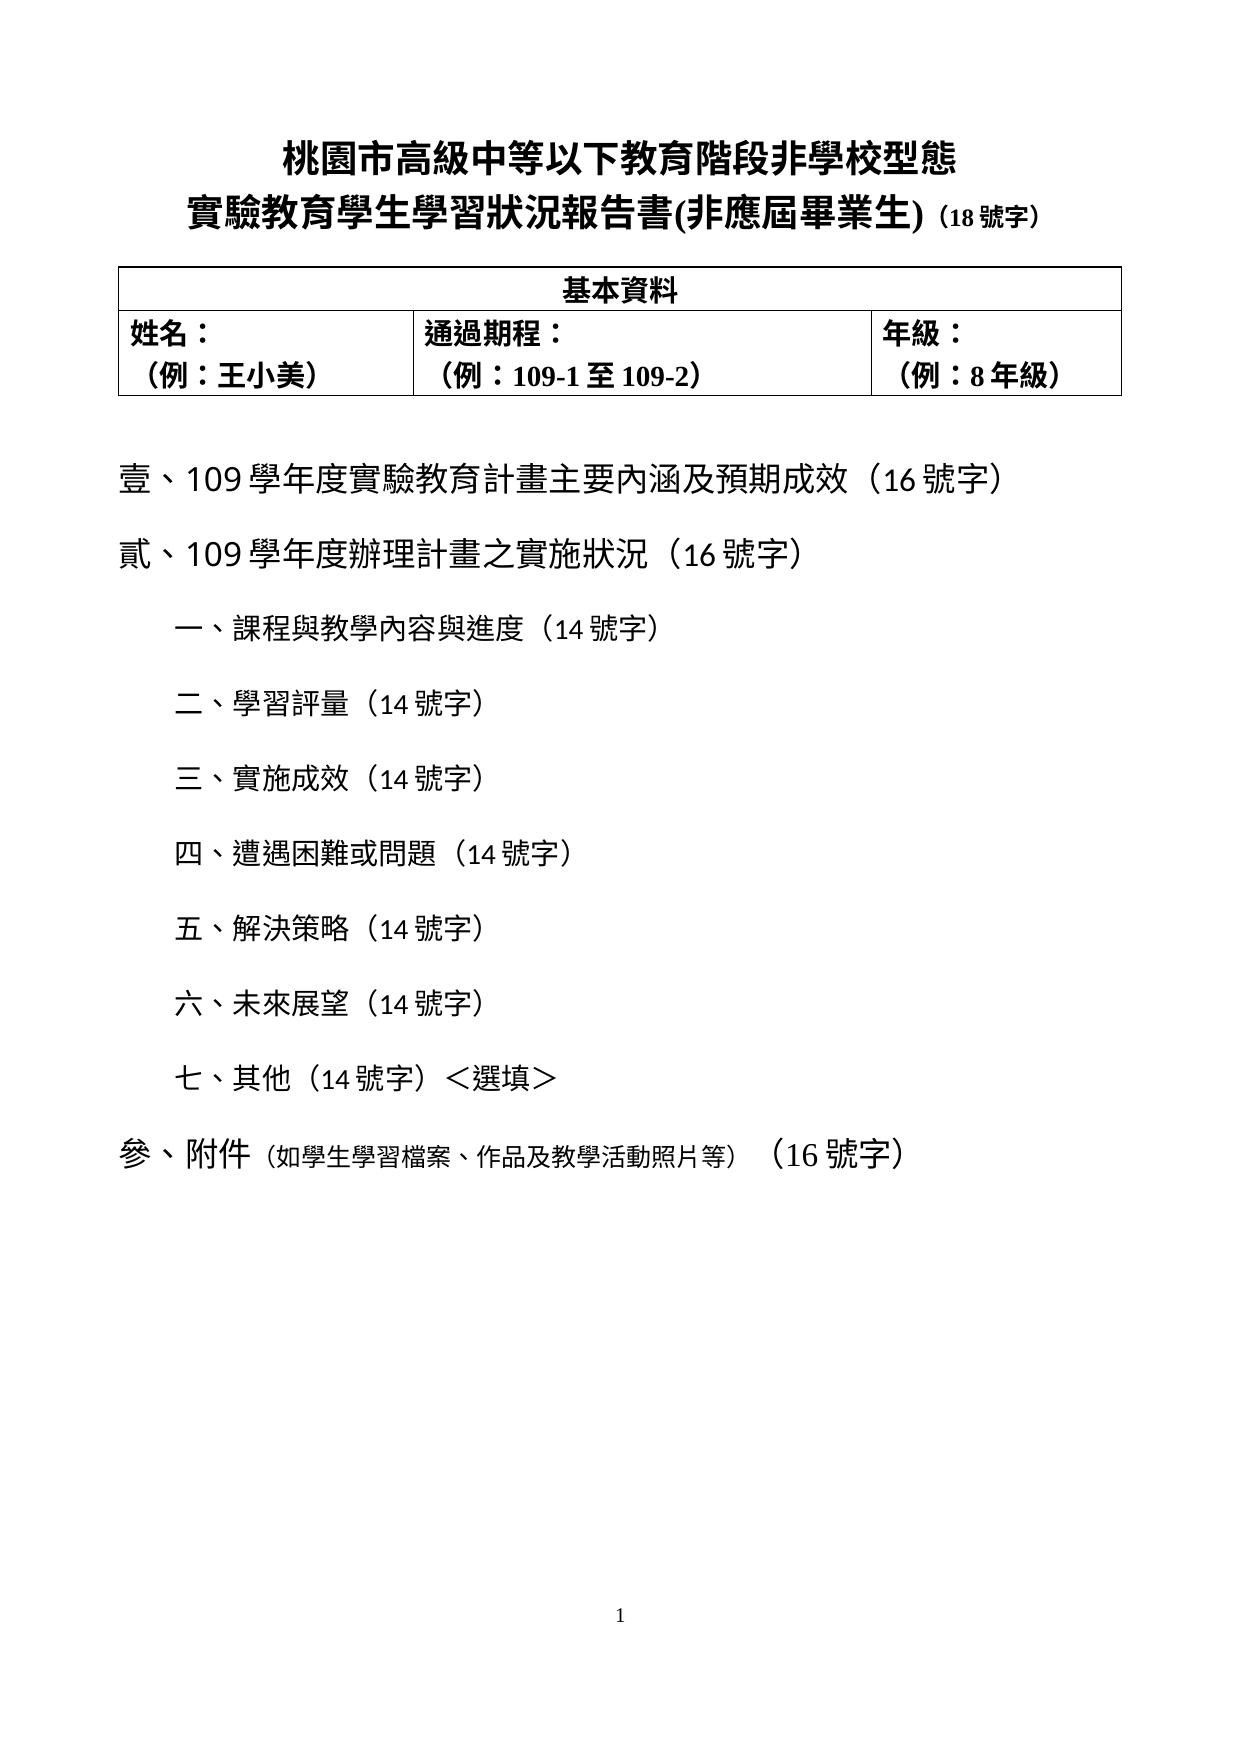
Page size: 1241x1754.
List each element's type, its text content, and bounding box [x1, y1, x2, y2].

list 六、未來展望（14號字） [174, 964, 1122, 1039]
list 三、實施成效（14號字） [174, 739, 1122, 814]
list 五、解決策略（14號字） [174, 889, 1122, 964]
table_cell 年級： （例：8年級） [872, 311, 1121, 395]
table_cell 姓名： （例：王小美） [119, 311, 413, 395]
text 桃園市高級中等以下教育階段非學校型態 [118, 129, 1122, 183]
list 壹、109學年度實驗教育計畫主要內涵及預期成效（16號字） [118, 439, 1122, 514]
text 實驗教育學生學習狀況報告書(非應屆畢業生)（18號字） [118, 183, 1122, 238]
table_cell 通過期程： （例：109-1至109-2） [414, 311, 871, 395]
list 貳、109學年度辦理計畫之實施狀況（16號字） [118, 514, 1122, 589]
table_header 基本資料 [119, 268, 1121, 310]
list 二、學習評量（14號字） [174, 664, 1122, 739]
list 四、遭遇困難或問題（14號字） [174, 814, 1122, 889]
list 七、其他（14號字）＜選填＞ [174, 1039, 1122, 1114]
list 一、課程與教學內容與進度（14號字） [174, 589, 1122, 664]
text 參、附件（如學生學習檔案、作品及教學活動照片等）（16號字） [118, 1114, 1122, 1189]
